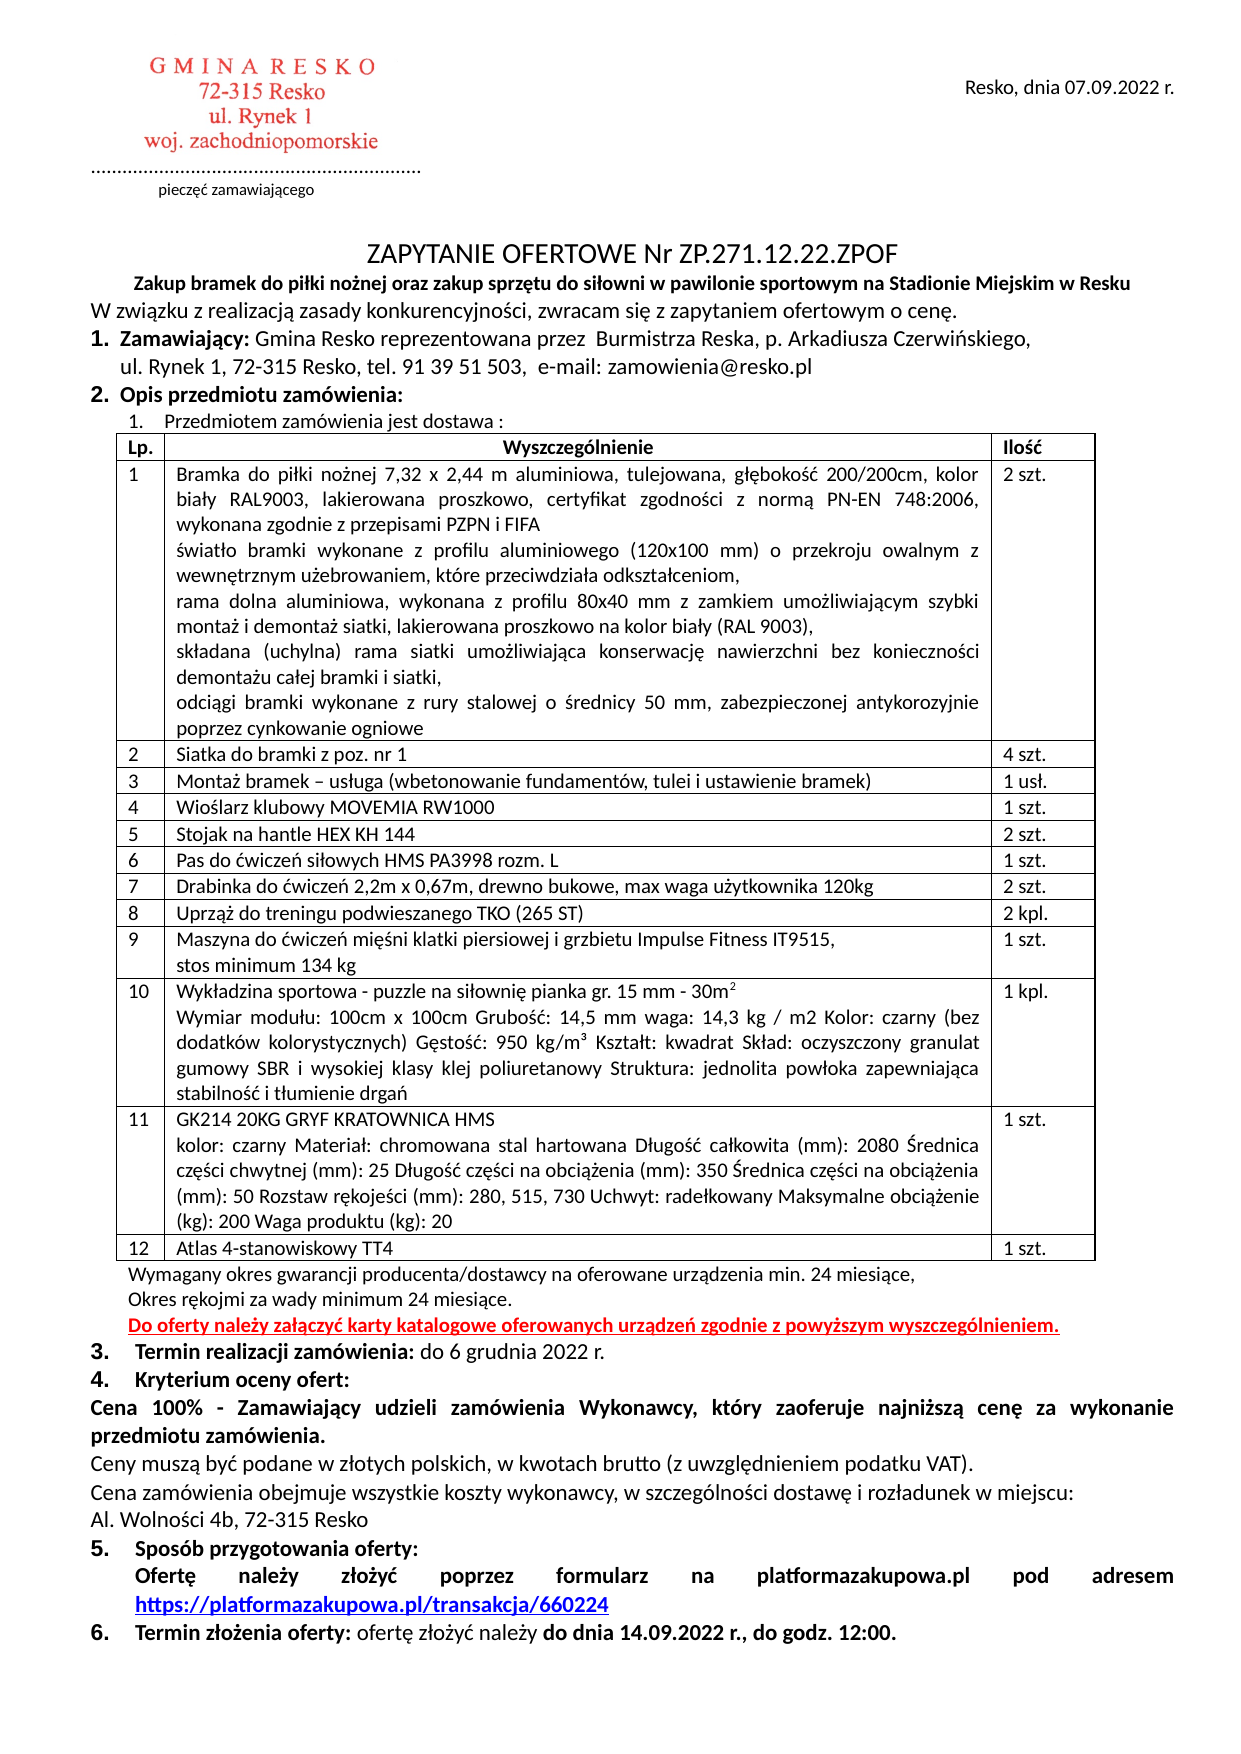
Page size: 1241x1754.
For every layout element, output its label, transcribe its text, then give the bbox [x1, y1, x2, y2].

list Sposób przygotowania oferty: [90, 1534, 1175, 1562]
table_cell 2 szt. [992, 821, 1094, 846]
picture [93, 34, 400, 155]
table_cell 5 [117, 821, 164, 846]
table_cell 3 [117, 768, 164, 793]
table_cell 2 [117, 741, 164, 767]
table_cell Wioślarz klubowy MOVEMIA RW1000 [165, 794, 991, 820]
table_cell 1 [117, 461, 164, 740]
table_cell 1 szt. [992, 847, 1094, 873]
table_cell 2 szt. [992, 874, 1094, 899]
text Cena zamówienia obejmuje wszystkie koszty wykonawcy, w szczególności dostawę i rozładunek w miejscu: Al. Wolności 4b, 72-315 Resko [90, 1478, 1175, 1534]
table_cell 8 [117, 900, 164, 926]
text Resko, dnia 07.09.2022 r. [400, 74, 1175, 99]
table_cell 4 [117, 794, 164, 820]
table_cell 1 szt. [992, 1107, 1094, 1234]
list Termin realizacji zamówienia: do 6 grudnia 2022 r. [90, 1337, 1175, 1366]
text Ceny muszą być podane w złotych polskich, w kwotach brutto (z uwzględnieniem podatku VAT). [90, 1449, 1175, 1478]
list Opis przedmiotu zamówienia: [90, 380, 1175, 408]
table_cell 2 kpl. [992, 900, 1094, 926]
table_cell 4 szt. [992, 741, 1094, 767]
table_cell 2 szt. [992, 461, 1094, 740]
table_header Lp. [117, 434, 164, 460]
table_cell Wykładzina sportowa - puzzle na siłownię pianka gr. 15 mm - 30m2 Wymiar modułu: 100cm x 100cm Grubość: 14,5 mm waga: 14,3 kg / m2 Kolor: czarny (bez dodatków kolorystycznych) Gęstość: 950 kg/m³ Kształt: kwadrat Skład: oczyszczony granulat gumowy SBR i wysokiej klasy klej poliuretanowy Struktura: jednolita powłoka zapewniająca stabilność i tłumienie drgań [165, 979, 991, 1106]
list Kryterium oceny ofert: [90, 1366, 1175, 1393]
text Ofertę należy złożyć poprzez formularz na platformazakupowa.pl pod adresem https://platformazakupowa.pl/transakcja/660224 [135, 1562, 1175, 1618]
table_cell Stojak na hantle HEX KH 144 [165, 821, 991, 846]
text Wymagany okres gwarancji producenta/dostawcy na oferowane urządzenia min. 24 miesiące, [128, 1261, 1175, 1287]
list Przedmiotem zamówienia jest dostawa : [128, 408, 1175, 433]
text W związku z realizacją zasady konkurencyjności, zwracam się z zapytaniem ofertowym o cenę. [90, 296, 1175, 324]
table_header Ilość [992, 434, 1094, 460]
table_header Wyszczególnienie [165, 434, 991, 460]
table_cell 1 usł. [992, 768, 1094, 793]
table_cell Montaż bramek – usługa (wbetonowanie fundamentów, tulei i ustawienie bramek) [165, 768, 991, 793]
table_cell Siatka do bramki z poz. nr 1 [165, 741, 991, 767]
table_cell 10 [117, 979, 164, 1106]
table_cell 12 [117, 1235, 164, 1260]
table_cell 7 [117, 874, 164, 899]
table_cell 6 [117, 847, 164, 873]
table_cell Drabinka do ćwiczeń 2,2m x 0,67m, drewno bukowe, max waga użytkownika 120kg [165, 874, 991, 899]
table_cell Maszyna do ćwiczeń mięśni klatki piersiowej i grzbietu Impulse Fitness IT9515, stos minimum 134 kg [165, 927, 991, 977]
text Zakup bramek do piłki nożnej oraz zakup sprzętu do siłowni w pawilonie sportowym na Stadionie Miejskim w Resku [90, 270, 1175, 296]
text Okres rękojmi za wady minimum 24 miesiące. [128, 1287, 1175, 1312]
text ............................................................... [90, 153, 1175, 179]
table_cell Pas do ćwiczeń siłowych HMS PA3998 rozm. L [165, 847, 991, 873]
table_cell Atlas 4-stanowiskowy TT4 [165, 1235, 991, 1260]
table_cell 9 [117, 927, 164, 977]
table_cell 1 szt. [992, 1235, 1094, 1260]
text Cena 100% - Zamawiający udzieli zamówienia Wykonawcy, który zaoferuje najniższą cenę za wykonanie przedmiotu zamówienia. [90, 1393, 1175, 1449]
list Termin złożenia oferty: ofertę złożyć należy do dnia 14.09.2022 r., do godz. 12:00. [90, 1618, 1175, 1646]
table_cell Uprząż do treningu podwieszanego TKO (265 ST) [165, 900, 991, 926]
table_cell GK214 20KG GRYF KRATOWNICA HMS kolor: czarny Materiał: chromowana stal hartowana Długość całkowita (mm): 2080 Średnica części chwytnej (mm): 25 Długość części na obciążenia (mm): 350 Średnica części na obciążenia (mm): 50 Rozstaw rękojeści (mm): 280, 515, 730 Uchwyt: radełkowany Maksymalne obciążenie (kg): 200 Waga produktu (kg): 20 [165, 1107, 991, 1234]
table_cell 1 kpl. [992, 979, 1094, 1106]
table_cell 11 [117, 1107, 164, 1234]
text ZAPYTANIE OFERTOWE Nr ZP.271.12.22.ZPOF [90, 235, 1175, 270]
table_cell 1 szt. [992, 927, 1094, 977]
text pieczęć zamawiającego [90, 179, 1175, 199]
text Do oferty należy załączyć karty katalogowe oferowanych urządzeń zgodnie z powyższym wyszczególnieniem. [128, 1312, 1175, 1337]
table_cell 1 szt. [992, 794, 1094, 820]
table_cell Bramka do piłki nożnej 7,32 x 2,44 m aluminiowa, tulejowana, głębokość 200/200cm, kolor biały RAL9003, lakierowana proszkowo, certyfikat zgodności z normą PN-EN 748:2006, wykonana zgodnie z przepisami PZPN i FIFA światło bramki wykonane z profilu aluminiowego (120x100 mm) o przekroju owalnym z wewnętrznym użebrowaniem, które przeciwdziała odkształceniom, rama dolna aluminiowa, wykonana z profilu 80x40 mm z zamkiem umożliwiającym szybki montaż i demontaż siatki, lakierowana proszkowo na kolor biały (RAL 9003), składana (uchylna) rama siatki umożliwiająca konserwację nawierzchni bez konieczności demontażu całej bramki i siatki, odciągi bramki wykonane z rury stalowej o średnicy 50 mm, zabezpieczonej antykorozyjnie poprzez cynkowanie ogniowe [165, 461, 991, 740]
list Zamawiający: Gmina Resko reprezentowana przez Burmistrza Reska, p. Arkadiusza Czerwińskiego, ul. Rynek 1, 72-315 Resko, tel. 91 39 51 503, e-mail: zamowienia@resko.pl [90, 324, 1175, 380]
